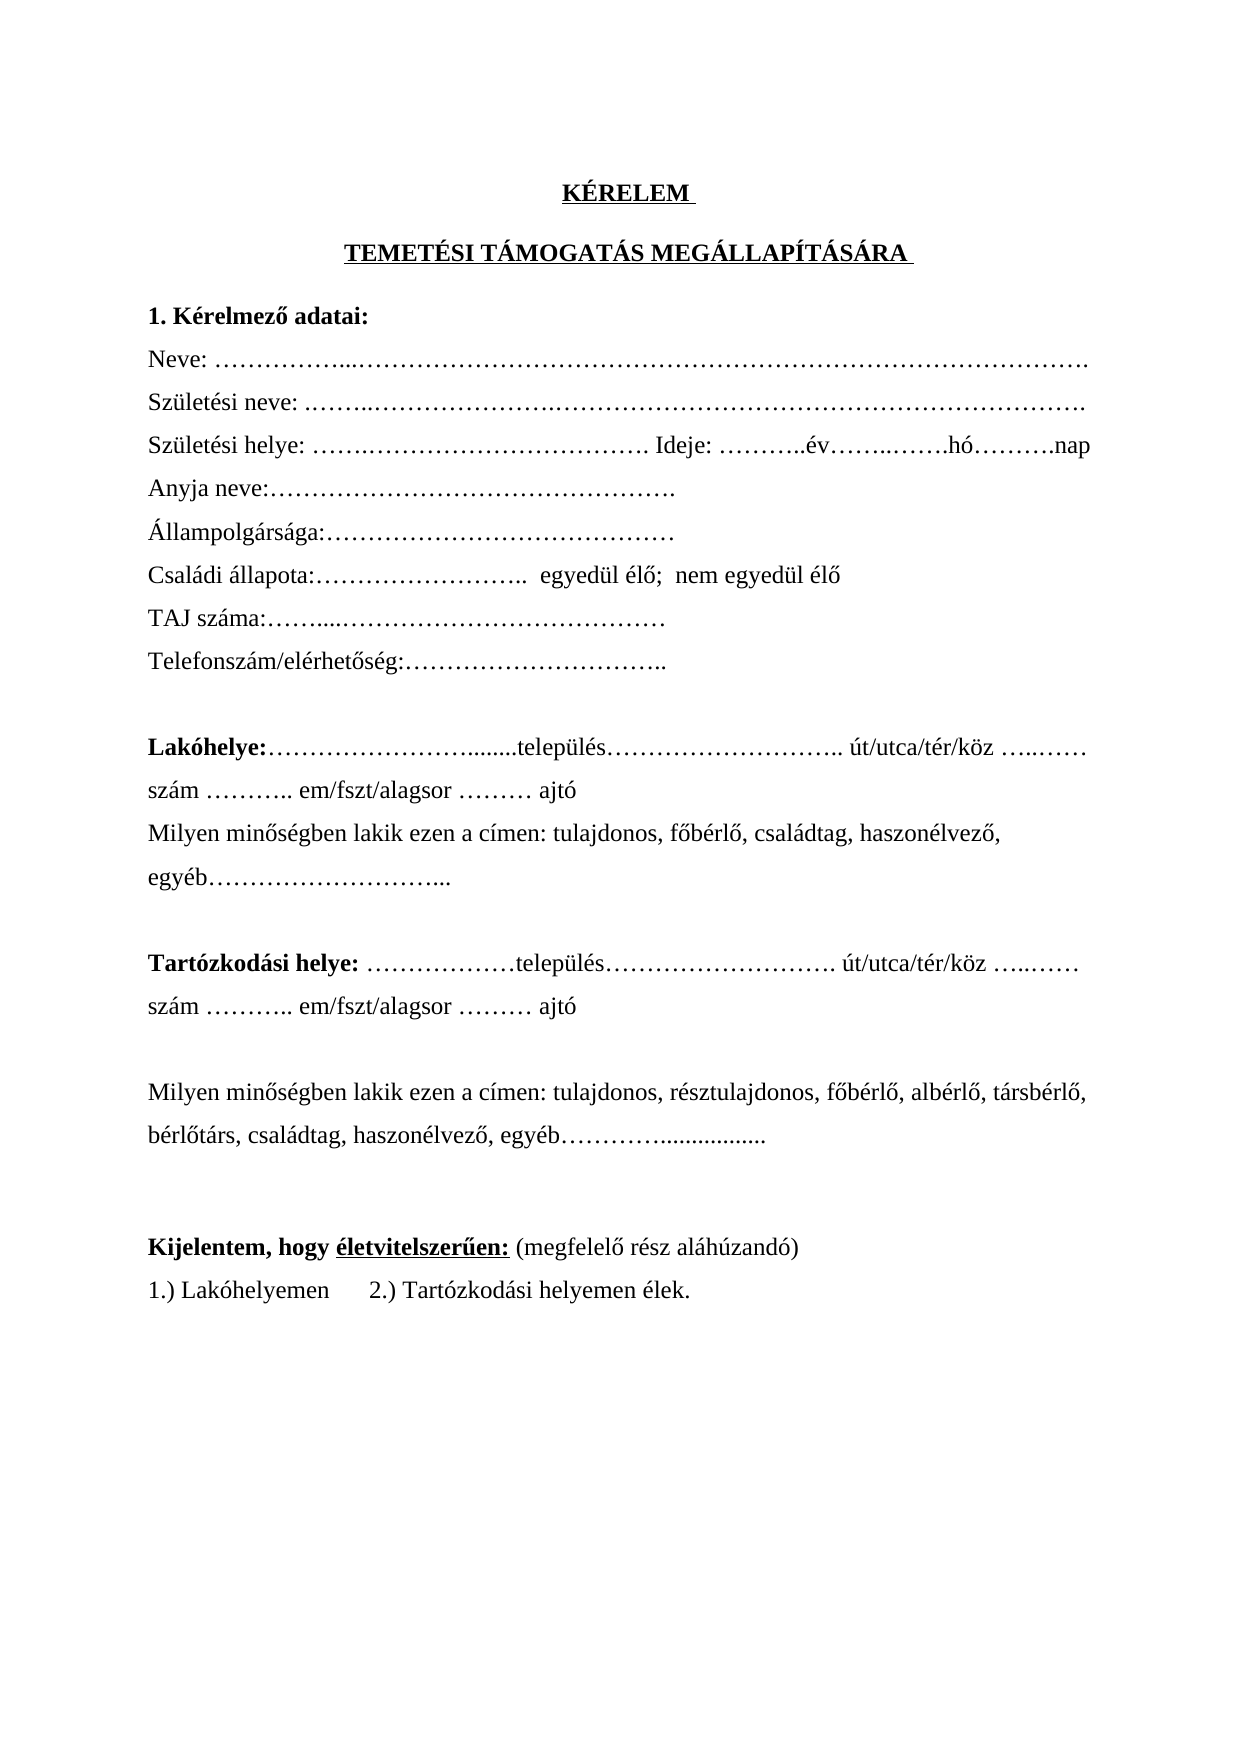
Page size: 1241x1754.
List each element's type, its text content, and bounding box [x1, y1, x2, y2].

text Milyen minőségben lakik ezen a címen: tulajdonos, résztulajdonos, főbérlő, albérlő, társbérlő, bérlőtárs, családtag, haszonélvező, egyéb…………................. [148, 1034, 1093, 1149]
text 1. Kérelmező adatai: [148, 301, 1093, 330]
text Temetési támogatás megállapításÁRa [148, 238, 1104, 267]
text Milyen minőségben lakik ezen a címen: tulajdonos, főbérlő, családtag, haszonélvező, egyéb………………………... [148, 818, 1093, 890]
text Lakóhelye:……………………........település……………………….. út/utca/tér/köz …..…… szám ……….. em/fszt/alagsor ……… ajtó [148, 689, 1093, 804]
text TAJ száma:……....………………………………… [148, 603, 1093, 632]
text Anyja neve:…………………………………………. [148, 473, 1093, 502]
text Születési helye: …….……………………………. Ideje: ………..év……..…….hó……….nap [148, 430, 1093, 459]
text Állampolgársága:…………………………………… [148, 517, 1093, 545]
text Tartózkodási helye: ………………település………………………. út/utca/tér/köz …..…… szám ……….. em/fszt/alagsor ……… ajtó [148, 905, 1093, 1020]
text KÉRELEM [148, 178, 1104, 206]
text Telefonszám/elérhetőség:………………………….. [148, 646, 1093, 675]
text Kijelentem, hogy életvitelszerűen: (megfelelő rész aláhúzandó) [148, 1232, 1104, 1260]
text Születési neve: .……..………………….………………………………………………………. [148, 387, 1093, 416]
text Családi állapota:……………………..  egyedül élő;  nem egyedül élő [148, 560, 1093, 588]
text Neve: ……………...……………………………………………………………………………. [148, 344, 1093, 373]
text 1.) Lakóhelyemen 2.) Tartózkodási helyemen élek. [148, 1275, 1093, 1303]
